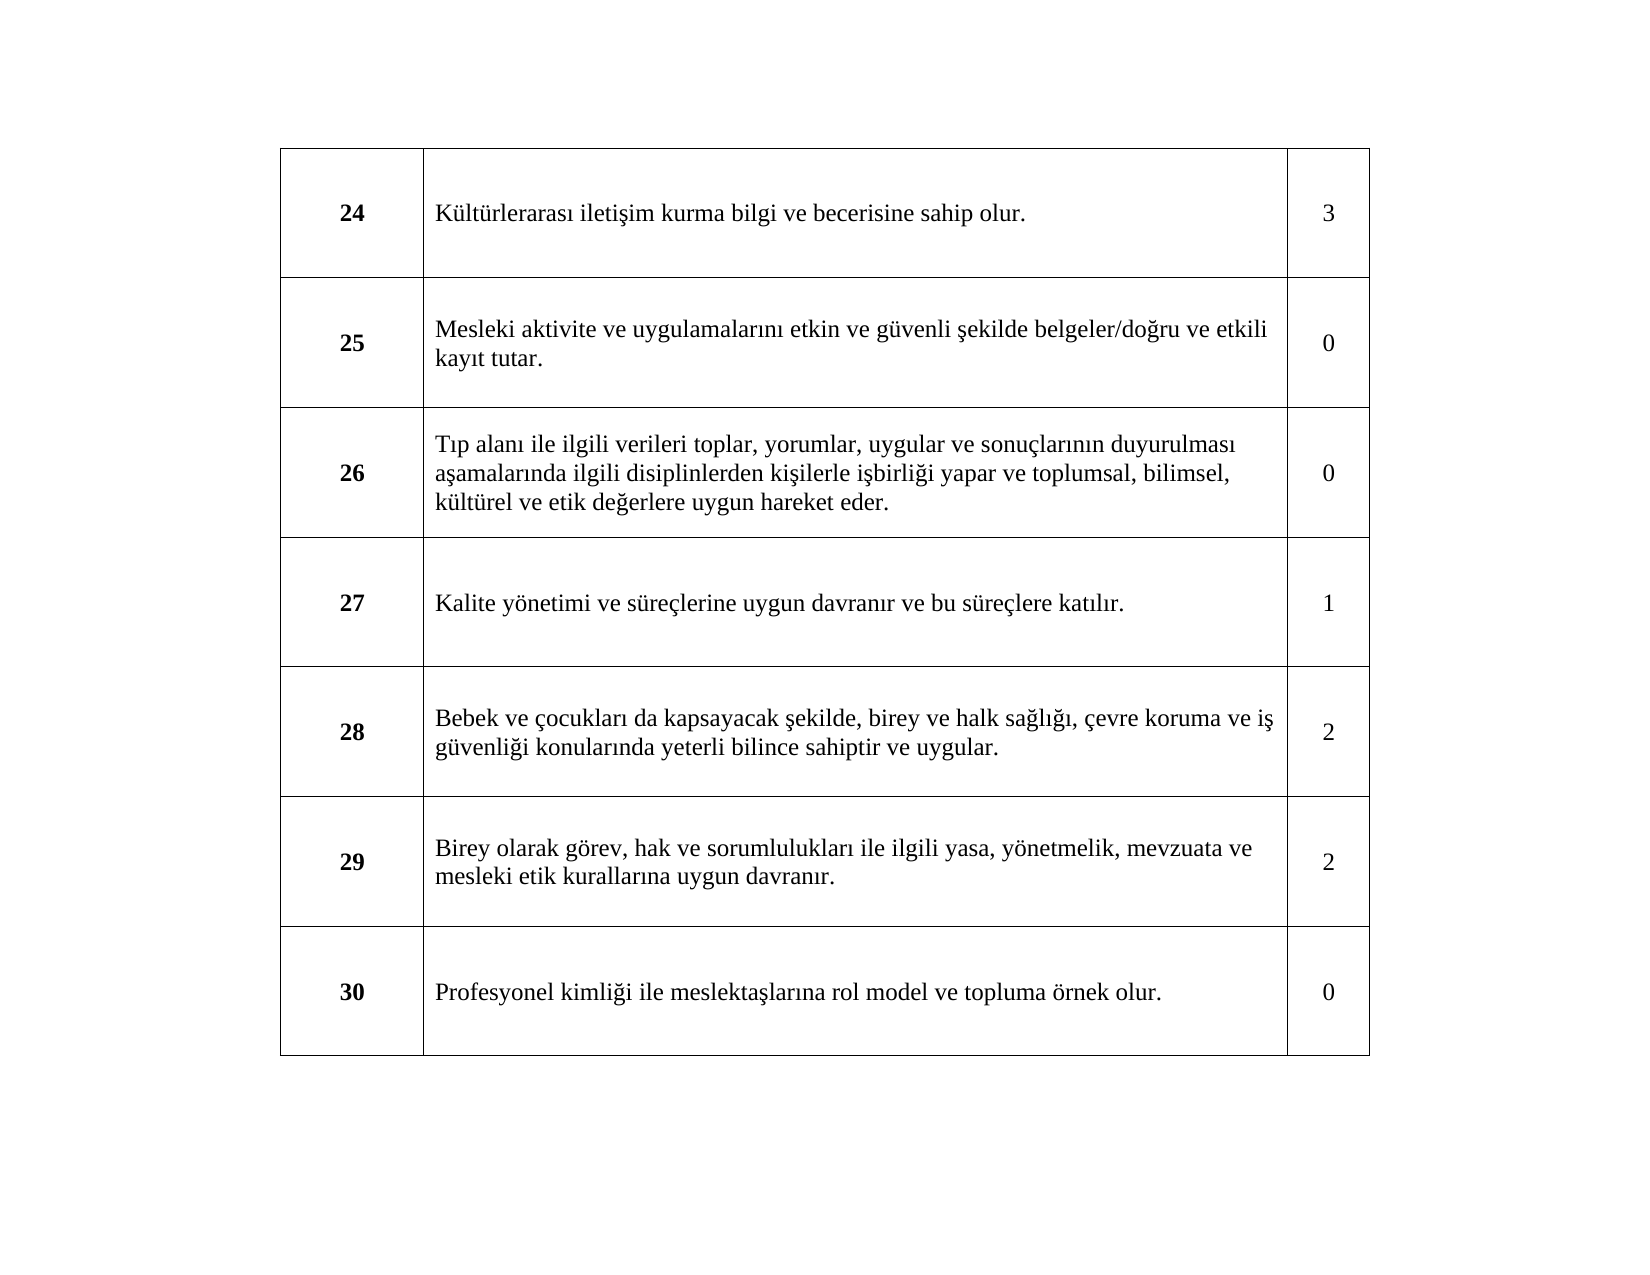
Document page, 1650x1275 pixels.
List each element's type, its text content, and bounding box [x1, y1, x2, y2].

table_cell 28 [281, 667, 423, 796]
table_cell Kalite yönetimi ve süreçlerine uygun davranır ve bu süreçlere katılır. [424, 538, 1287, 666]
table_cell 27 [281, 538, 423, 666]
table_cell 24 [281, 149, 423, 277]
table_cell 30 [281, 927, 423, 1055]
table_cell Profesyonel kimliği ile meslektaşlarına rol model ve topluma örnek olur. [424, 927, 1287, 1055]
table_cell 2 [1288, 667, 1369, 796]
table_cell 26 [281, 408, 423, 537]
table_cell Birey olarak görev, hak ve sorumlulukları ile ilgili yasa, yönetmelik, mevzuata ve mesleki etik kurallarına uygun davranır. [424, 797, 1287, 926]
table_cell 0 [1288, 278, 1369, 407]
table_cell 0 [1288, 408, 1369, 537]
table_cell 25 [281, 278, 423, 407]
table_cell Bebek ve çocukları da kapsayacak şekilde, birey ve halk sağlığı, çevre koruma ve iş güvenliği konularında yeterli bilince sahiptir ve uygular. [424, 667, 1287, 796]
table_cell Tıp alanı ile ilgili verileri toplar, yorumlar, uygular ve sonuçlarının duyurulması aşamalarında ilgili disiplinlerden kişilerle işbirliği yapar ve toplumsal, bilimsel, kültürel ve etik değerlere uygun hareket eder. [424, 408, 1287, 537]
table_cell 2 [1288, 797, 1369, 926]
table_cell 1 [1288, 538, 1369, 666]
table_cell 0 [1288, 927, 1369, 1055]
table_cell Kültürlerarası iletişim kurma bilgi ve becerisine sahip olur. [424, 149, 1287, 277]
table_cell Mesleki aktivite ve uygulamalarını etkin ve güvenli şekilde belgeler/doğru ve etkili kayıt tutar. [424, 278, 1287, 407]
table_cell 29 [281, 797, 423, 926]
table_cell 3 [1288, 149, 1369, 277]
